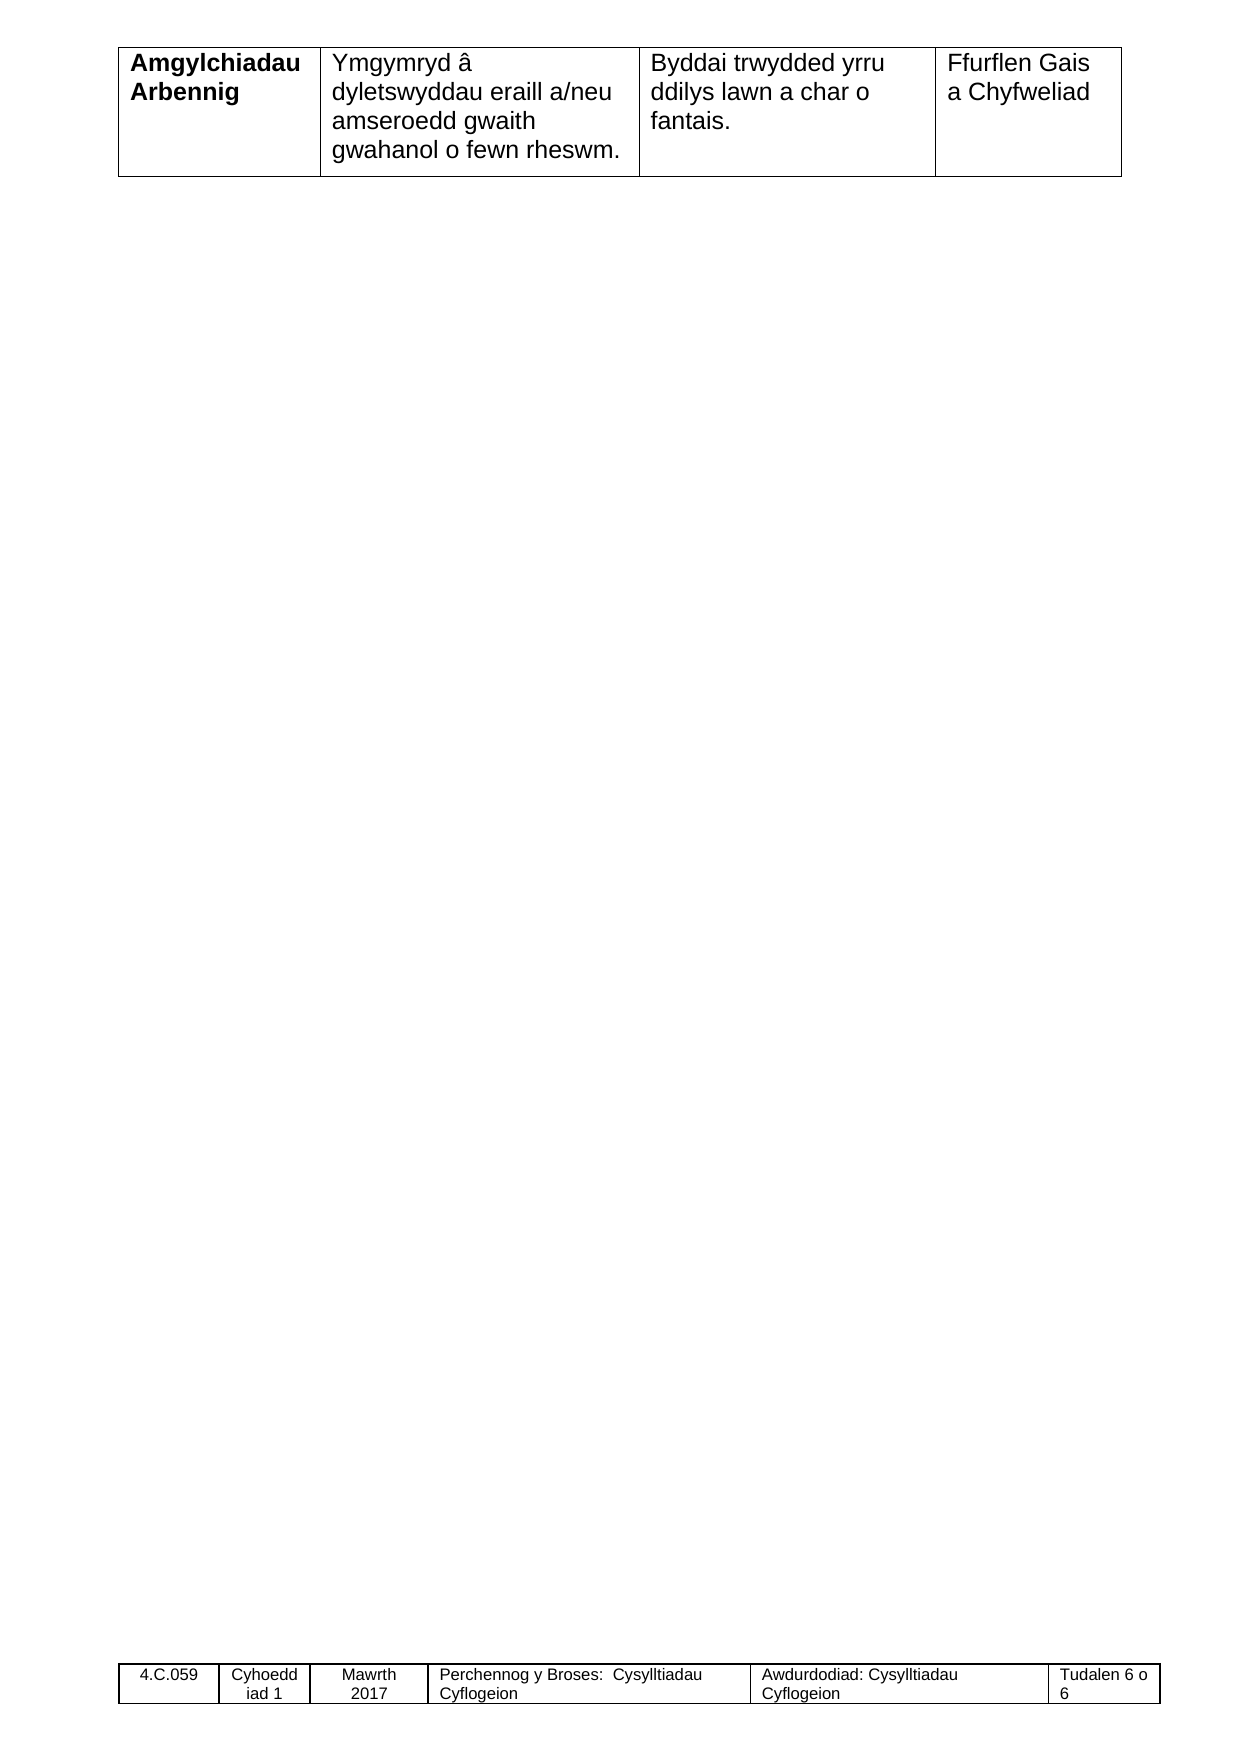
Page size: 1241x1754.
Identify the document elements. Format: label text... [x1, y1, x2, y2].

table_cell Ffurflen Gais a Chyfweliad [936, 48, 1121, 176]
table_cell Byddai trwydded yrru ddilys lawn a char o fantais. [640, 48, 935, 176]
table_cell Amgylchiadau Arbennig [119, 48, 320, 176]
table_cell Ymgymryd â dyletswyddau eraill a/neu amseroedd gwaith gwahanol o fewn rheswm. [321, 48, 639, 176]
